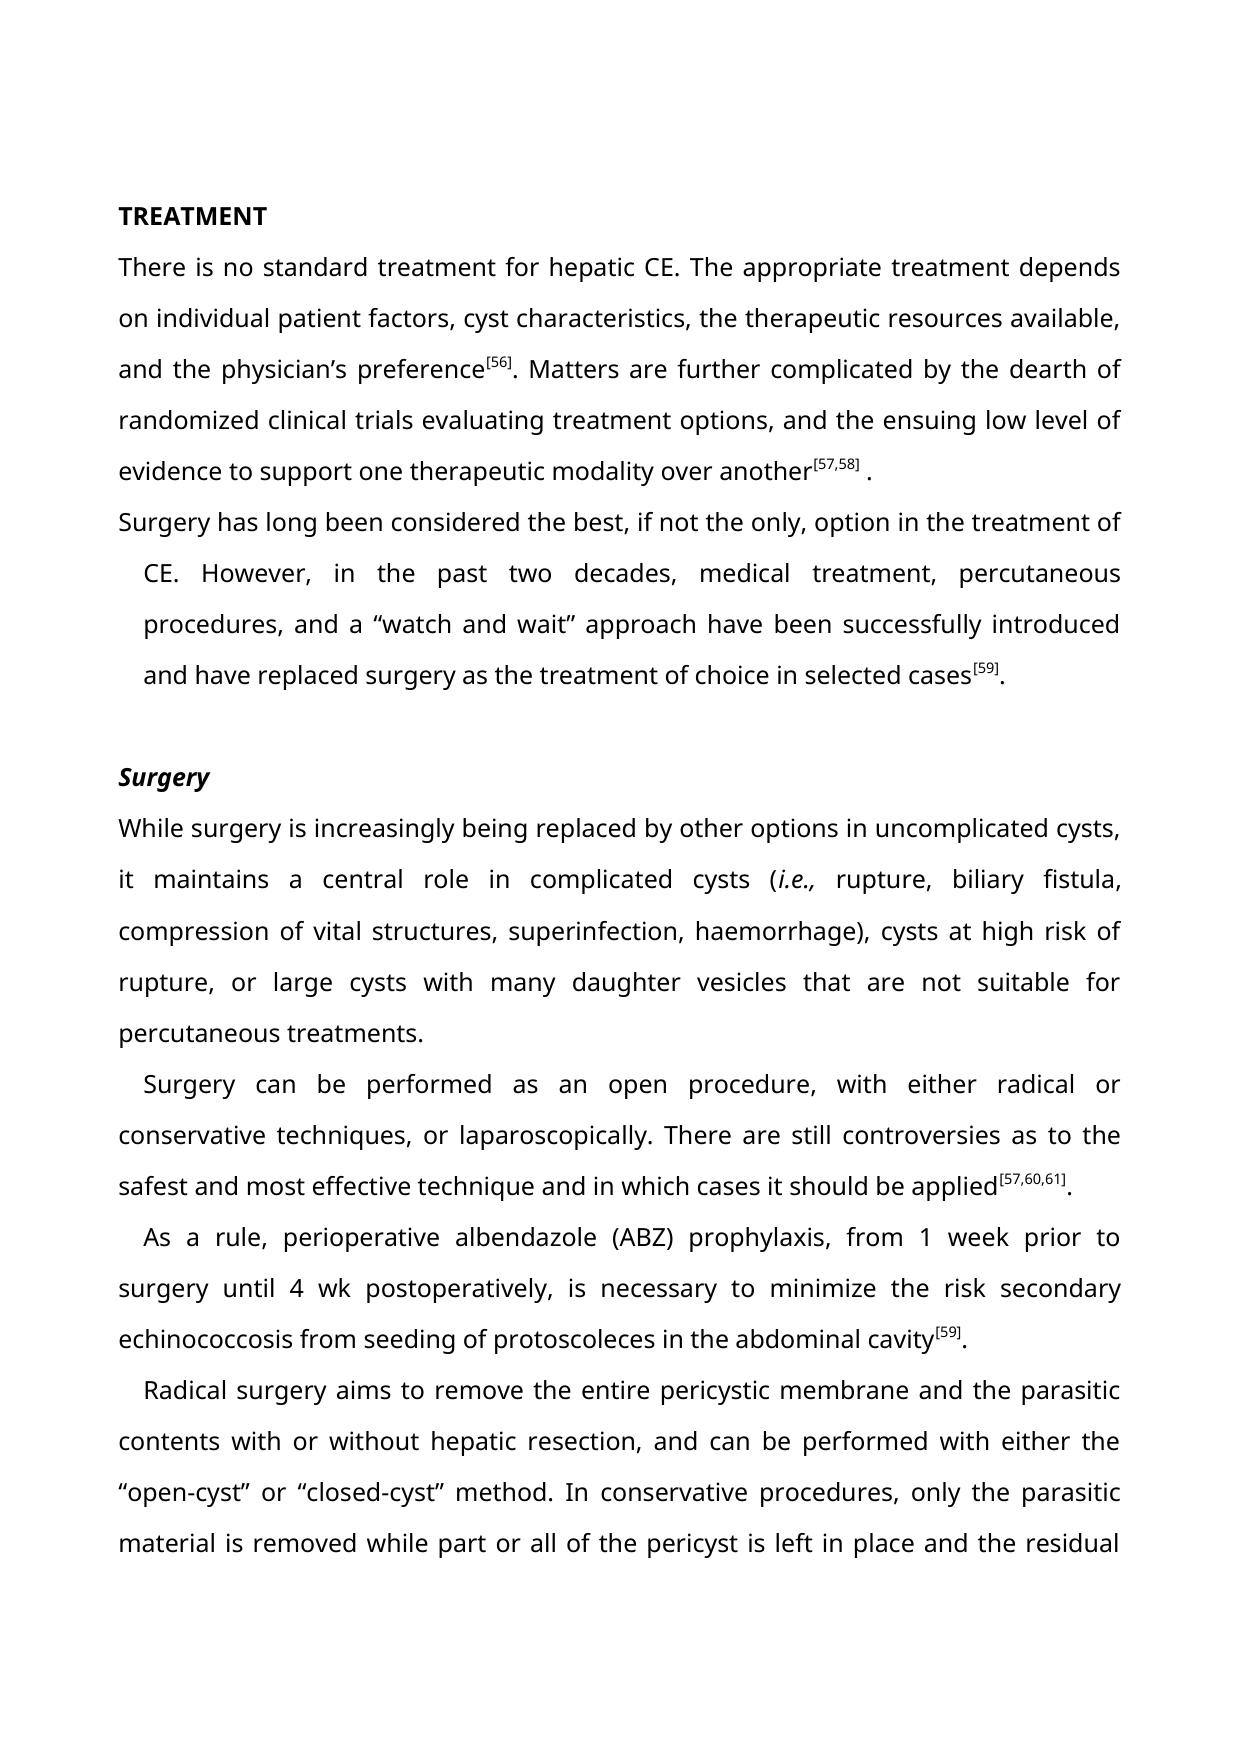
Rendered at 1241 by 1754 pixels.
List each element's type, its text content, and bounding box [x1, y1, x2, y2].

text There is no standard treatment for hepatic CE. The appropriate treatment depends on individual patient factors, cyst characteristics, the therapeutic resources available, and the physician’s preference[56]. Matters are further complicated by the dearth of randomized clinical trials evaluating treatment options, and the ensuing low level of evidence to support one therapeutic modality over another[57,58] . [118, 250, 1122, 488]
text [118, 1373, 1122, 1560]
text As a rule, perioperative albendazole (ABZ) prophylaxis, from 1 week prior to surgery until 4 wk postoperatively, is necessary to minimize the risk secondary echinococcosis from seeding of protoscoleces in the abdominal cavity[59]. [118, 1219, 1122, 1356]
text Surgery has long been considered the best, if not the only, option in the treatment of CE. However, in the past two decades, medical treatment, percutaneous procedures, and a “watch and wait” approach have been successfully introduced and have replaced surgery as the treatment of choice in selected cases[59]. [118, 505, 1122, 692]
text Surgery [118, 760, 1122, 794]
text Surgery can be performed as an open procedure, with either radical or conservative techniques, or laparoscopically. There are still controversies as to the safest and most effective technique and in which cases it should be applied[57,60,61]. [118, 1066, 1122, 1202]
text While surgery is increasingly being replaced by other options in uncomplicated cysts, it maintains a central role in complicated cysts (i.e., rupture, biliary fistula, compression of vital structures, superinfection, haemorrhage), cysts at high risk of rupture, or large cysts with many daughter vesicles that are not suitable for percutaneous treatments. [118, 811, 1122, 1049]
text TREATMENT [118, 199, 1122, 233]
